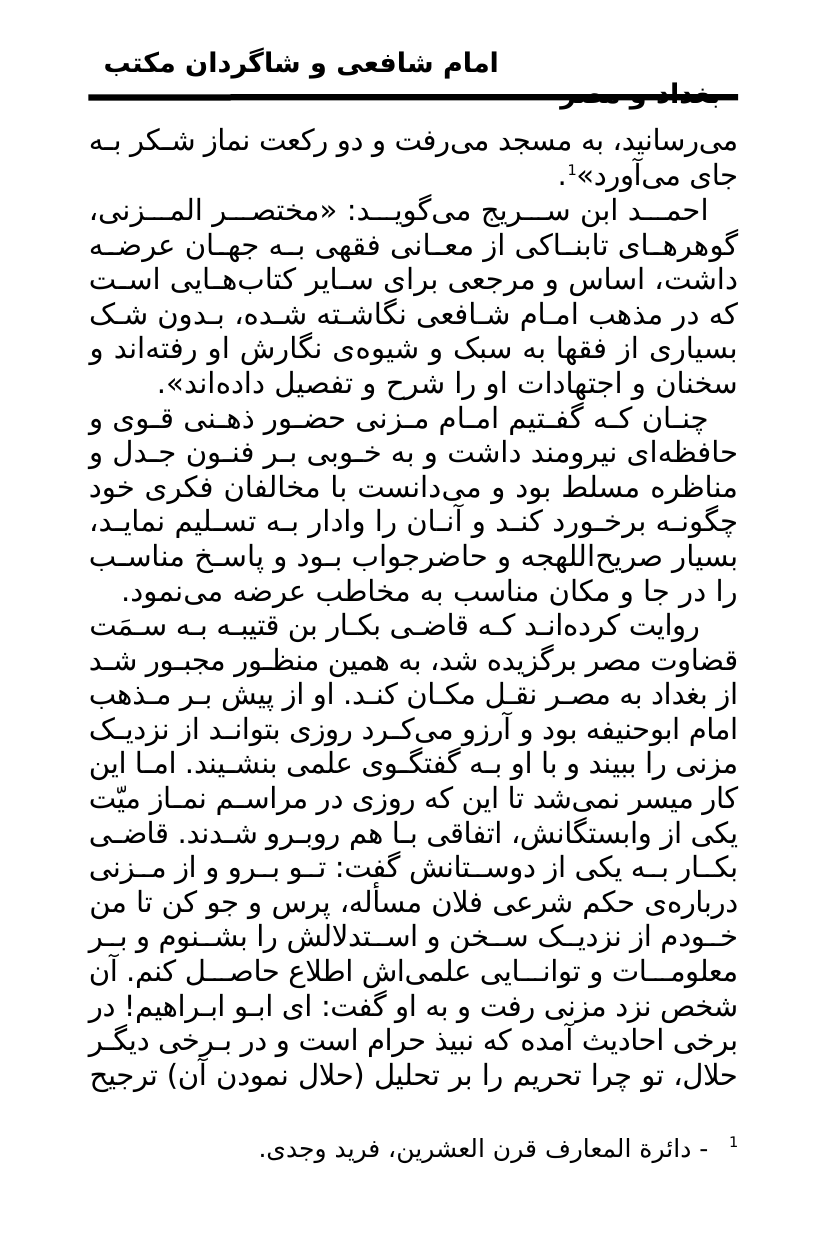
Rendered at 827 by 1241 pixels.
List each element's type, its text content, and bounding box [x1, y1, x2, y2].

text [89, 123, 738, 192]
text احمد ابن سریج می‌گوید: «مختصر المزنی، گوهرهای تابناکی از معانی فقهی به جهان عرضه داشت، اساس و مرجعی برای سایر کتاب‌هایی است که در مذهب امام شافعی نگاشته شده، بدون شک بسیاری از فقها به سبک و شیوه‌ی نگارش او رفته‌اند و سخنان و اجتهادات او را شرح و تفصیل داده‌اند». [89, 193, 738, 400]
text چنان که گفتیم امام مزنی حضور ذهنی قوی و حافظه‌ای نیرومند داشت و به خوبی بر فنون جدل و مناظره مسلط بود و می‌دانست با مخالفان فکری خود چگونه برخورد کند و آنان را وادار به تسلیم نماید، بسیار صریح‌اللهجه و حاضر‌جواب بود و پاسخ مناسب را در جا و مکان مناسب به مخاطب عرضه می‌نمود. [89, 401, 738, 608]
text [89, 608, 738, 1092]
